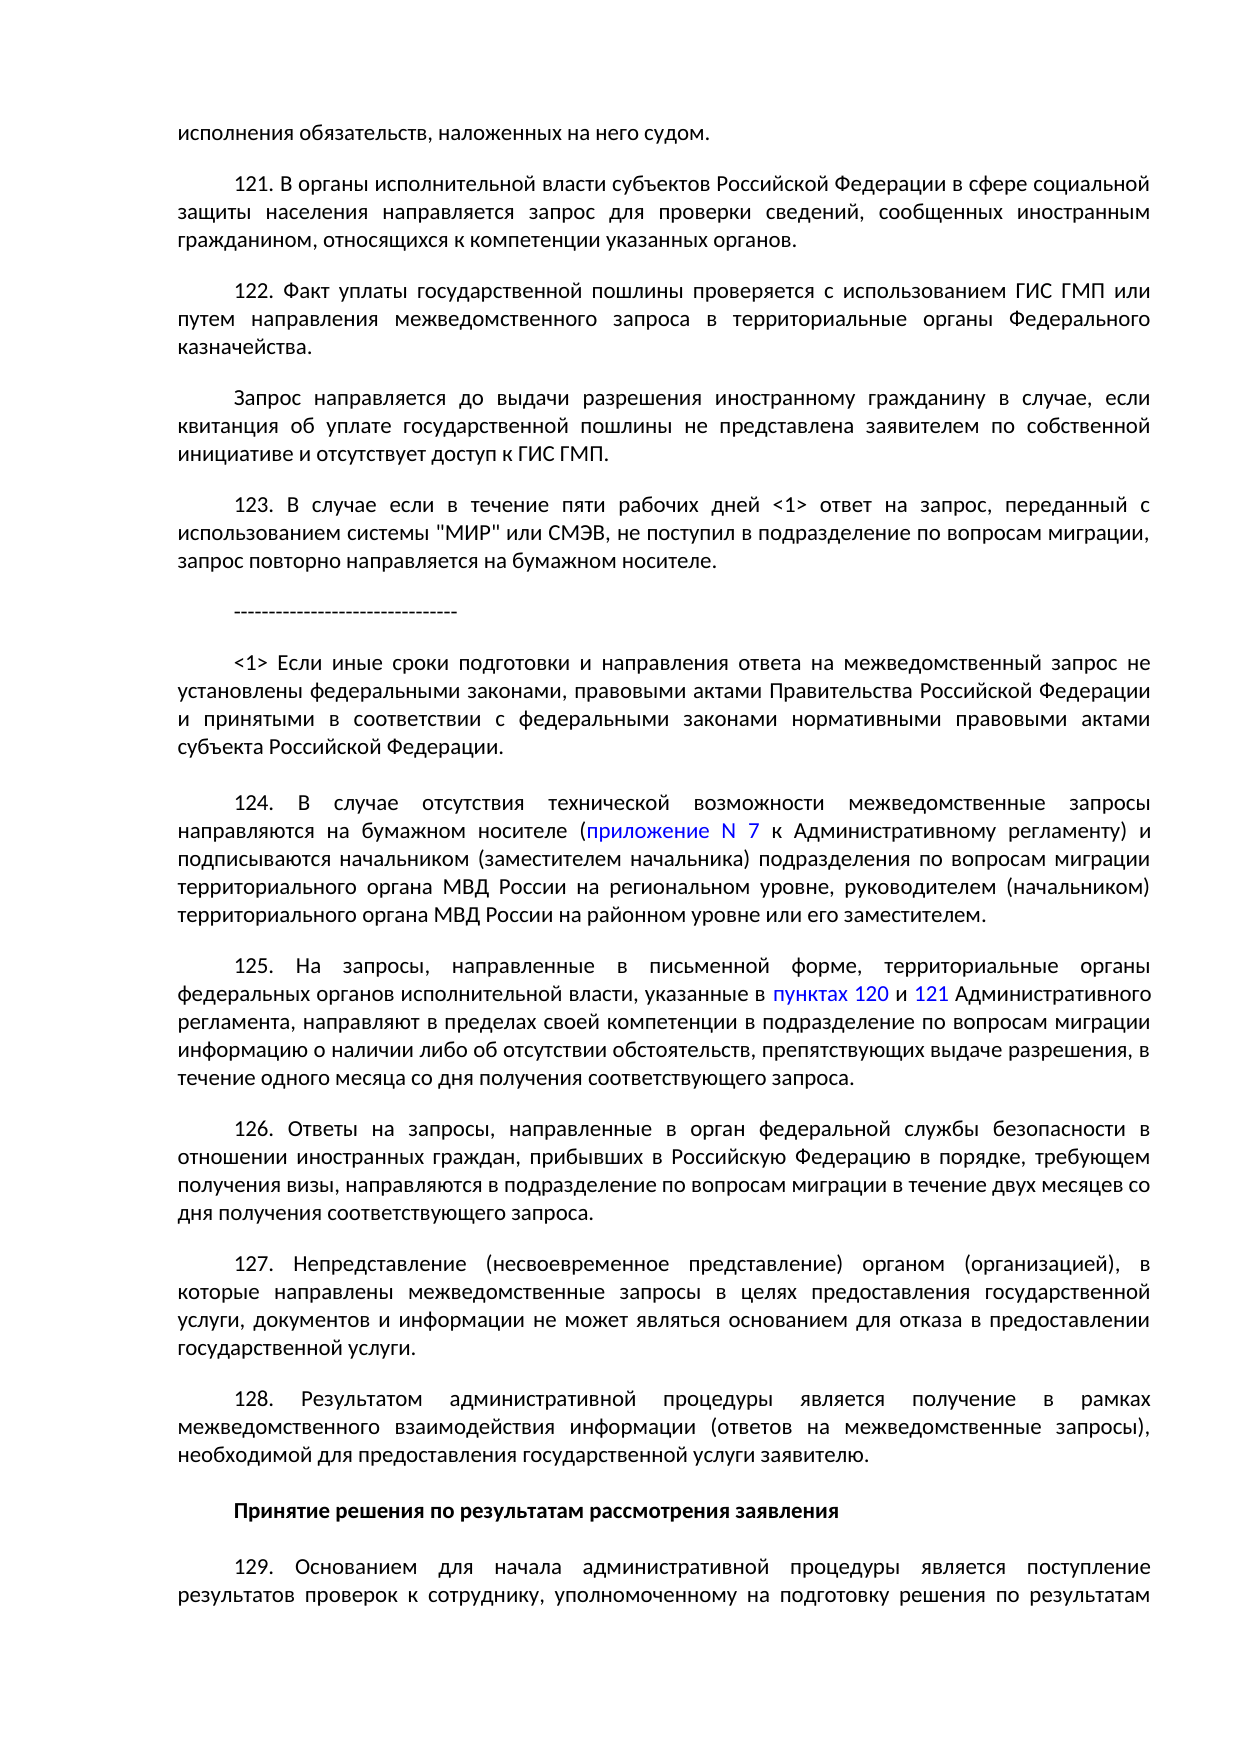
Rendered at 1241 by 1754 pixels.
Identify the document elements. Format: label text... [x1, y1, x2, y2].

text 124. В случае отсутствия технической возможности межведомственные запросы направляются на бумажном носителе (приложение N 7 к Административному регламенту) и подписываются начальником (заместителем начальника) подразделения по вопросам миграции территориального органа МВД России на региональном уровне, руководителем (начальником) территориального органа МВД России на районном уровне или его заместителем. [177, 788, 1152, 928]
text Запрос направляется до выдачи разрешения иностранному гражданину в случае, если квитанция об уплате государственной пошлины не представлена заявителем по собственной инициативе и отсутствует доступ к ГИС ГМП. [177, 383, 1152, 467]
text 128. Результатом административной процедуры является получение в рамках межведомственного взаимодействия информации (ответов на межведомственные запросы), необходимой для предоставления государственной услуги заявителю. [177, 1384, 1152, 1468]
text 123. В случае если в течение пяти рабочих дней <1> ответ на запрос, переданный с использованием системы "МИР" или СМЭВ, не поступил в подразделение по вопросам миграции, запрос повторно направляется на бумажном носителе. [177, 490, 1152, 574]
text 122. Факт уплаты государственной пошлины проверяется с использованием ГИС ГМП или путем направления межведомственного запроса в территориальные органы Федерального казначейства. [177, 276, 1152, 360]
text 126. Ответы на запросы, направленные в орган федеральной службы безопасности в отношении иностранных граждан, прибывших в Российскую Федерацию в порядке, требующем получения визы, направляются в подразделение по вопросам миграции в течение двух месяцев со дня получения соответствующего запроса. [177, 1114, 1152, 1226]
text 127. Непредставление (несвоевременное представление) органом (организацией), в которые направлены межведомственные запросы в целях предоставления государственной услуги, документов и информации не может являться основанием для отказа в предоставлении государственной услуги. [177, 1249, 1152, 1361]
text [177, 118, 1152, 146]
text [177, 1552, 1152, 1608]
text 125. На запросы, направленные в письменной форме, территориальные органы федеральных органов исполнительной власти, указанные в пунктах 120 и 121 Административного регламента, направляют в пределах своей компетенции в подразделение по вопросам миграции информацию о наличии либо об отсутствии обстоятельств, препятствующих выдаче разрешения, в течение одного месяца со дня получения соответствующего запроса. [177, 951, 1152, 1091]
text <1> Если иные сроки подготовки и направления ответа на межведомственный запрос не установлены федеральными законами, правовыми актами Правительства Российской Федерации и принятыми в соответствии с федеральными законами нормативными правовыми актами субъекта Российской Федерации. [177, 648, 1152, 760]
title Принятие решения по результатам рассмотрения заявления [177, 1496, 1152, 1524]
text 121. В органы исполнительной власти субъектов Российской Федерации в сфере социальной защиты населения направляется запрос для проверки сведений, сообщенных иностранным гражданином, относящихся к компетенции указанных органов. [177, 169, 1152, 253]
text -------------------------------- [177, 597, 1152, 625]
